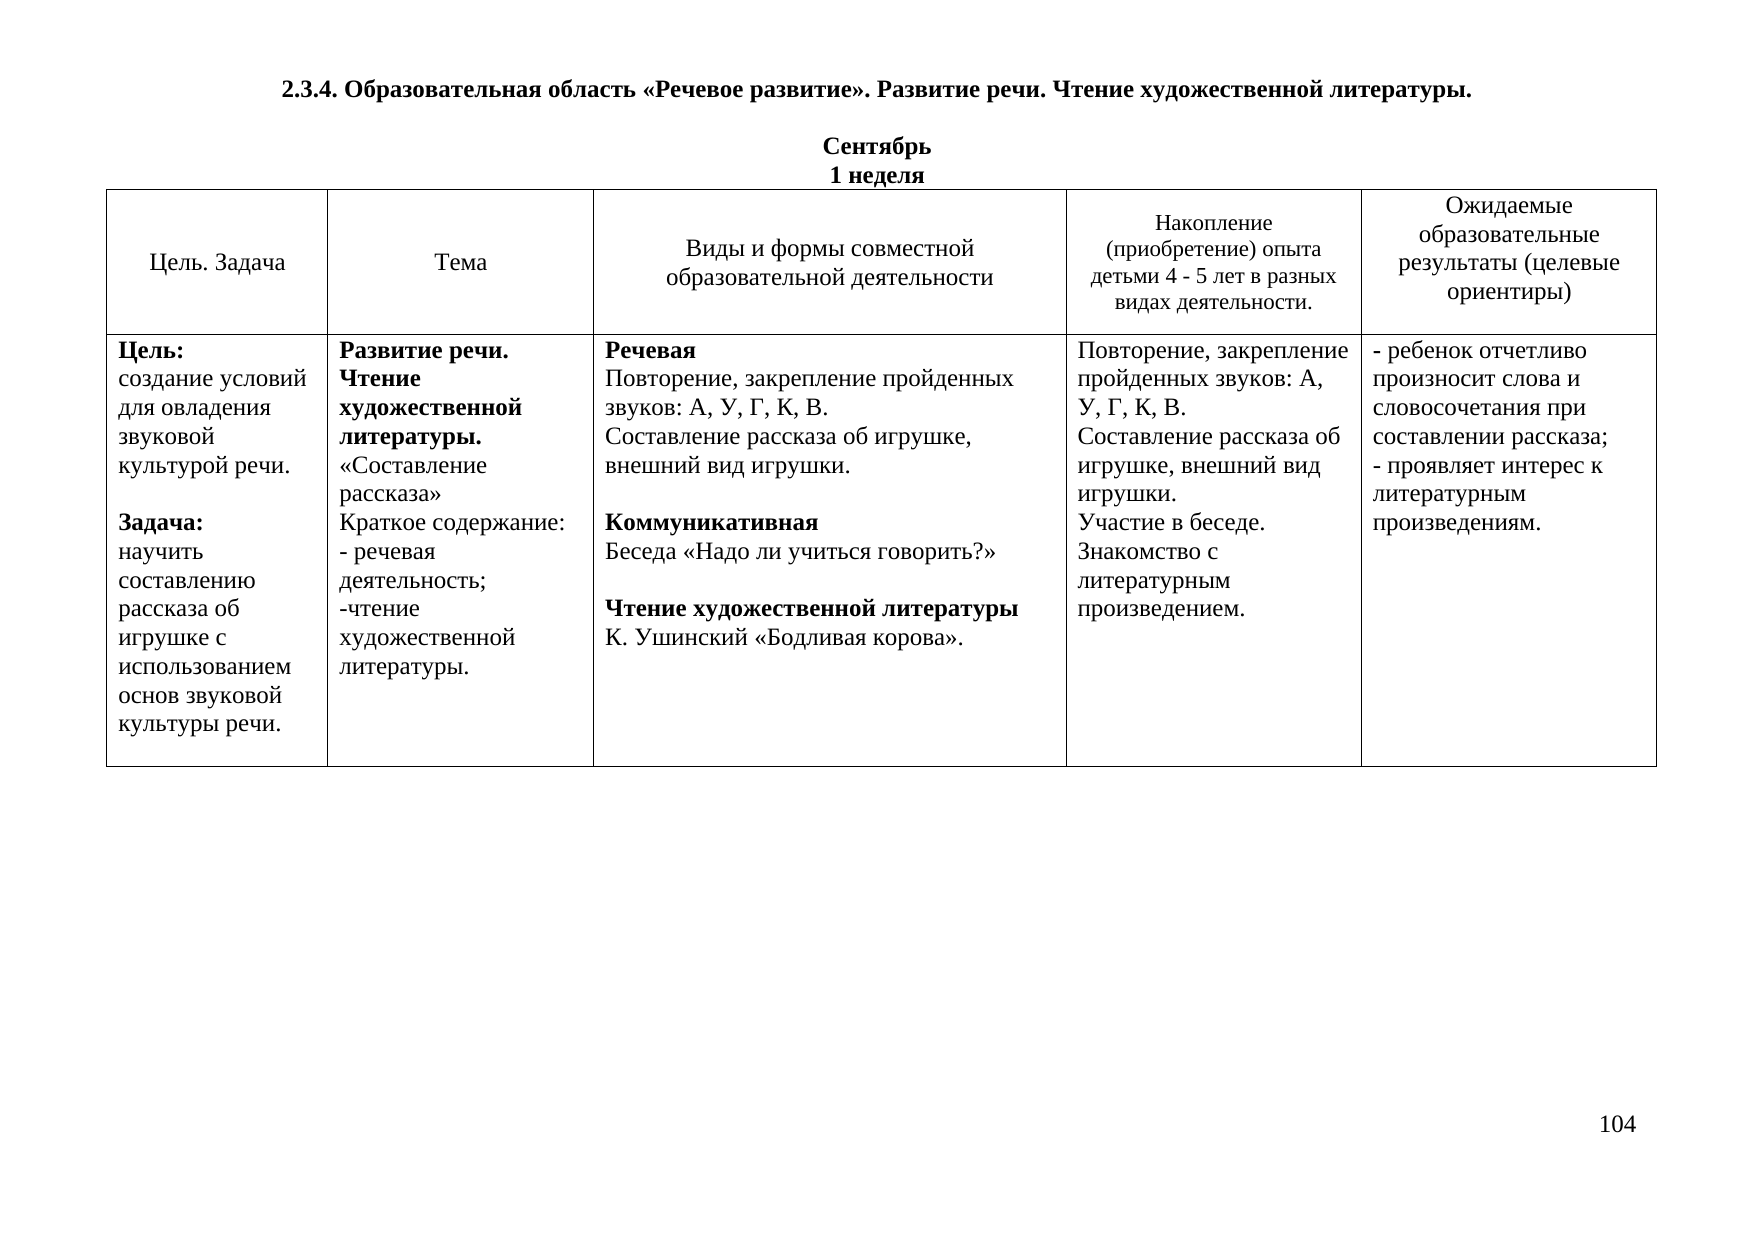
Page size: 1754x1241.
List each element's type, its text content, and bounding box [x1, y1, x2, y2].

text 2.3.4. Образовательная область «Речевое развитие». Развитие речи. Чтение художественной литературы. [118, 74, 1636, 103]
text Сентябрь [118, 131, 1636, 160]
table_cell Речевая Повторение, закрепление пройденных звуков: А, У, Г, К, В. Составление рассказа об игрушке, внешний вид игрушки. Коммуникативная Беседа «Надо ли учиться говорить?» Чтение художественной литературы К. Ушинский «Бодливая корова». [594, 335, 1066, 766]
table_cell Повторение, закрепление пройденных звуков: А, У, Г, К, В. Составление рассказа об игрушке, внешний вид игрушки. Участие в беседе. Знакомство с литературным произведением. [1067, 335, 1361, 766]
table_cell - ребенок отчетливо произносит слова и словосочетания при составлении рассказа; - проявляет интерес к литературным произведениям. [1362, 335, 1656, 766]
table_header Виды и формы совместной образовательной деятельности [594, 190, 1066, 334]
table_cell Развитие речи. Чтение художественной литературы. «Составление рассказа» Краткое содержание: - речевая деятельность; -чтение художественной литературы. [328, 335, 593, 766]
table_header Тема [328, 190, 593, 334]
text 1 неделя [118, 160, 1636, 189]
table_header Цель. Задача [107, 190, 327, 334]
table_header Накопление (приобретение) опыта детьми 4 - 5 лет в разных видах деятельности. [1067, 190, 1361, 334]
table_cell Цель: создание условий для овладения звуковой культурой речи. Задача: научить составлению рассказа об игрушке с использованием основ звуковой культуры речи. [107, 335, 327, 766]
table_header Ожидаемые образовательные результаты (целевые ориентиры) [1362, 190, 1656, 334]
